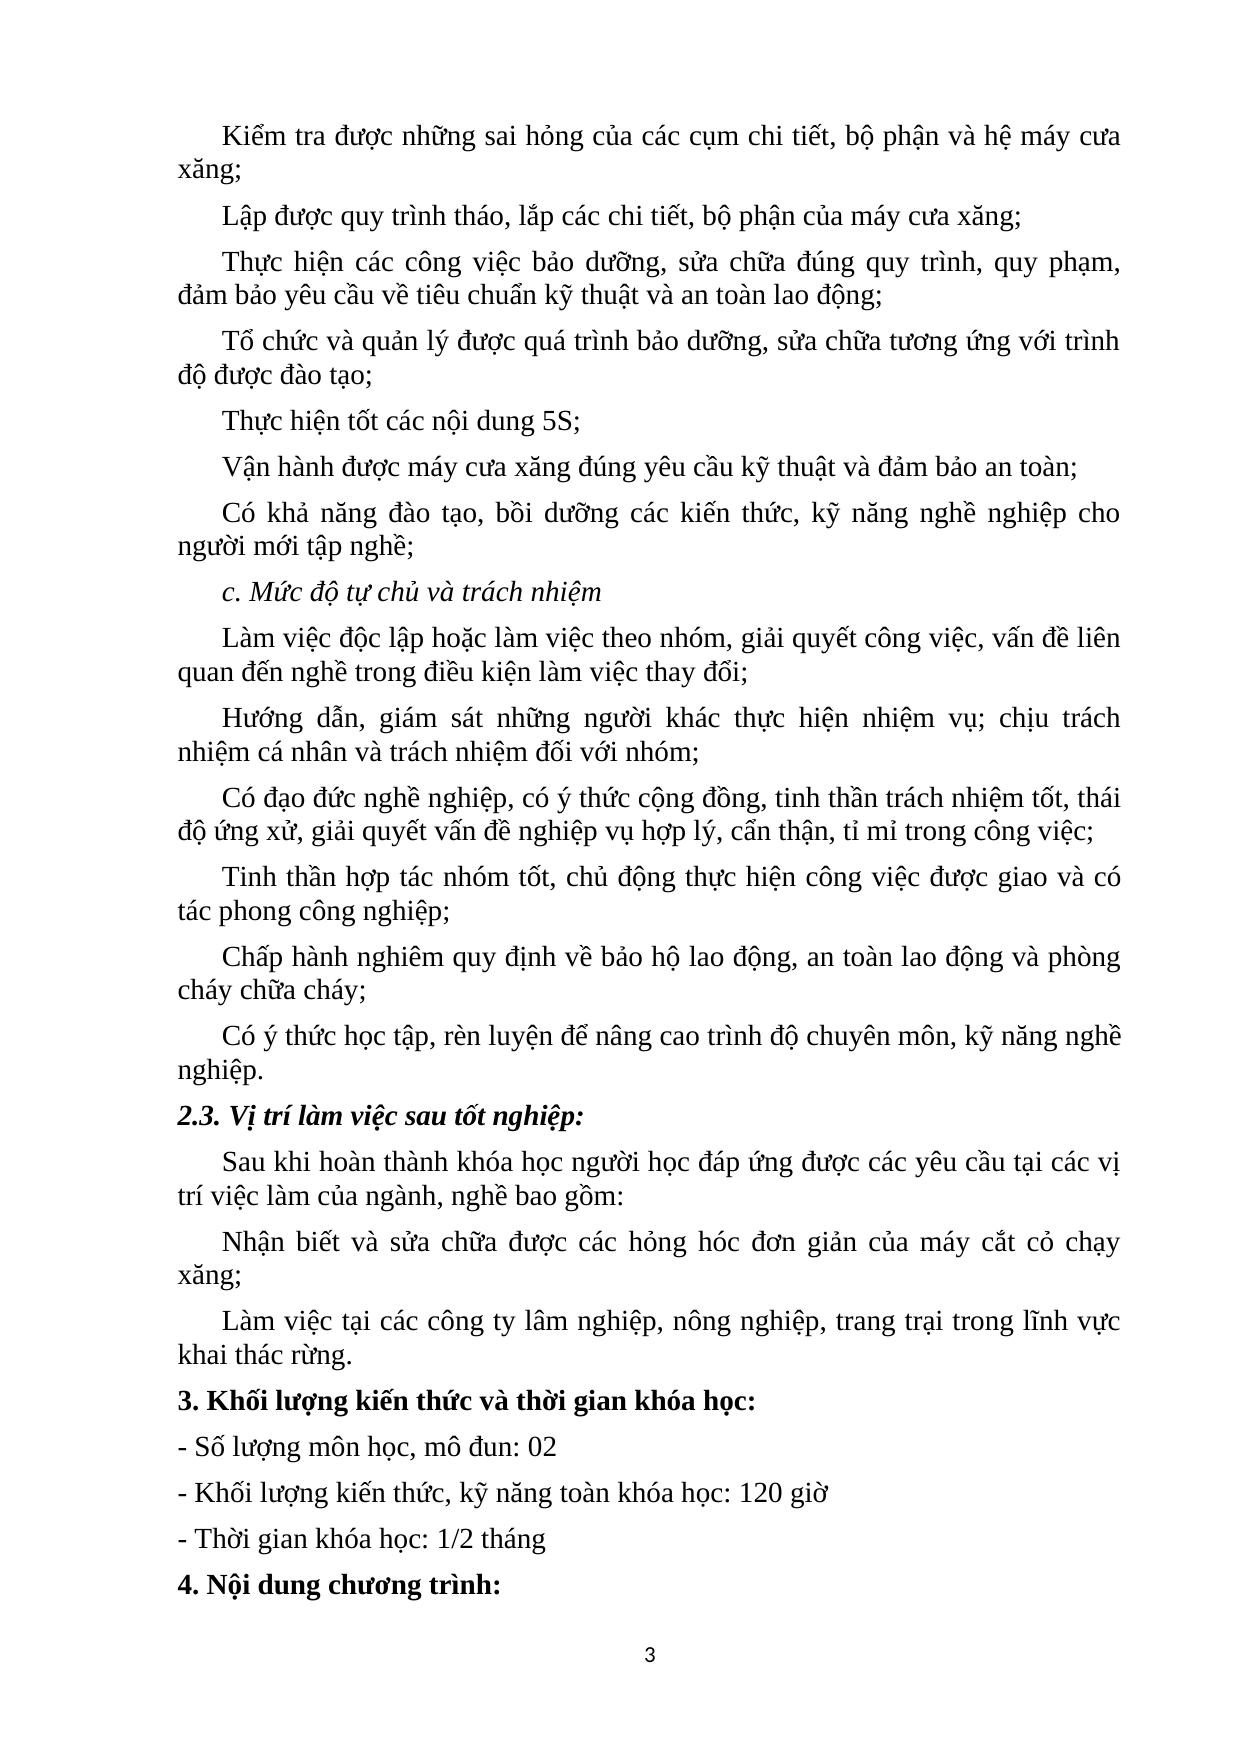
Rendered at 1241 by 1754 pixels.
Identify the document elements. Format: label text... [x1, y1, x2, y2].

text Chấp hành nghiêm quy định về bảo hộ lao động, an toàn lao động và phòng cháy chữa cháy; [177, 939, 1122, 1006]
text Thực hiện tốt các nội dung 5S; [177, 403, 1122, 436]
text Vận hành được máy cưa xăng đúng yêu cầu kỹ thuật và đảm bảo an toàn; [177, 449, 1122, 482]
text Thực hiện các công việc bảo dưỡng, sửa chữa đúng quy trình, quy phạm, đảm bảo yêu cầu về tiêu chuẩn kỹ thuật và an toàn lao động; [177, 244, 1122, 311]
text - Thời gian khóa học: 1/2 tháng [177, 1521, 1122, 1554]
text Kiểm tra được những sai hỏng của các cụm chi tiết, bộ phận và hệ máy cưa xăng; [177, 118, 1122, 185]
text - Số lượng môn học, mô đun: 02 [177, 1429, 1122, 1462]
text 4. Nội dung chương trình: [177, 1567, 1122, 1601]
text Hướng dẫn, giám sát những người khác thực hiện nhiệm vụ; chịu trách nhiệm cá nhân và trách nhiệm đối với nhóm; [177, 700, 1122, 767]
text Làm việc tại các công ty lâm nghiệp, nông nghiệp, trang trại trong lĩnh vực khai thác rừng. [177, 1303, 1122, 1370]
text Lập được quy trình tháo, lắp các chi tiết, bộ phận của máy cưa xăng; [177, 198, 1122, 231]
text Có khả năng đào tạo, bồi dưỡng các kiến thức, kỹ năng nghề nghiệp cho người mới tập nghề; [177, 495, 1122, 562]
text c. Mức độ tự chủ và trách nhiệm [177, 574, 1122, 608]
text Tổ chức và quản lý được quá trình bảo dưỡng, sửa chữa tương ứng với trình độ được đào tạo; [177, 323, 1122, 390]
text - Khối lượng kiến thức, kỹ năng toàn khóa học: 120 giờ [177, 1475, 1122, 1508]
text Có ý thức học tập, rèn luyện để nâng cao trình độ chuyên môn, kỹ năng nghề nghiệp. [177, 1018, 1122, 1086]
text 3. Khối lượng kiến thức và thời gian khóa học: [177, 1383, 1122, 1416]
text Nhận biết và sửa chữa được các hỏng hóc đơn giản của máy cắt cỏ chạy xăng; [177, 1224, 1122, 1291]
text Có đạo đức nghề nghiệp, có ý thức cộng đồng, tinh thần trách nhiệm tốt, thái độ ứng xử, giải quyết vấn đề nghiệp vụ hợp lý, cẩn thận, tỉ mỉ trong công việc; [177, 780, 1122, 847]
text Sau khi hoàn thành khóa học người học đáp ứng được các yêu cầu tại các vị trí việc làm của ngành, nghề bao gồm: [177, 1144, 1122, 1211]
text Làm việc độc lập hoặc làm việc theo nhóm, giải quyết công việc, vấn đề liên quan đến nghề trong điều kiện làm việc thay đổi; [177, 621, 1122, 688]
text 2.3. Vị trí làm việc sau tốt nghiệp: [177, 1098, 1122, 1132]
text Tinh thần hợp tác nhóm tốt, chủ động thực hiện công việc được giao và có tác phong công nghiệp; [177, 859, 1122, 926]
